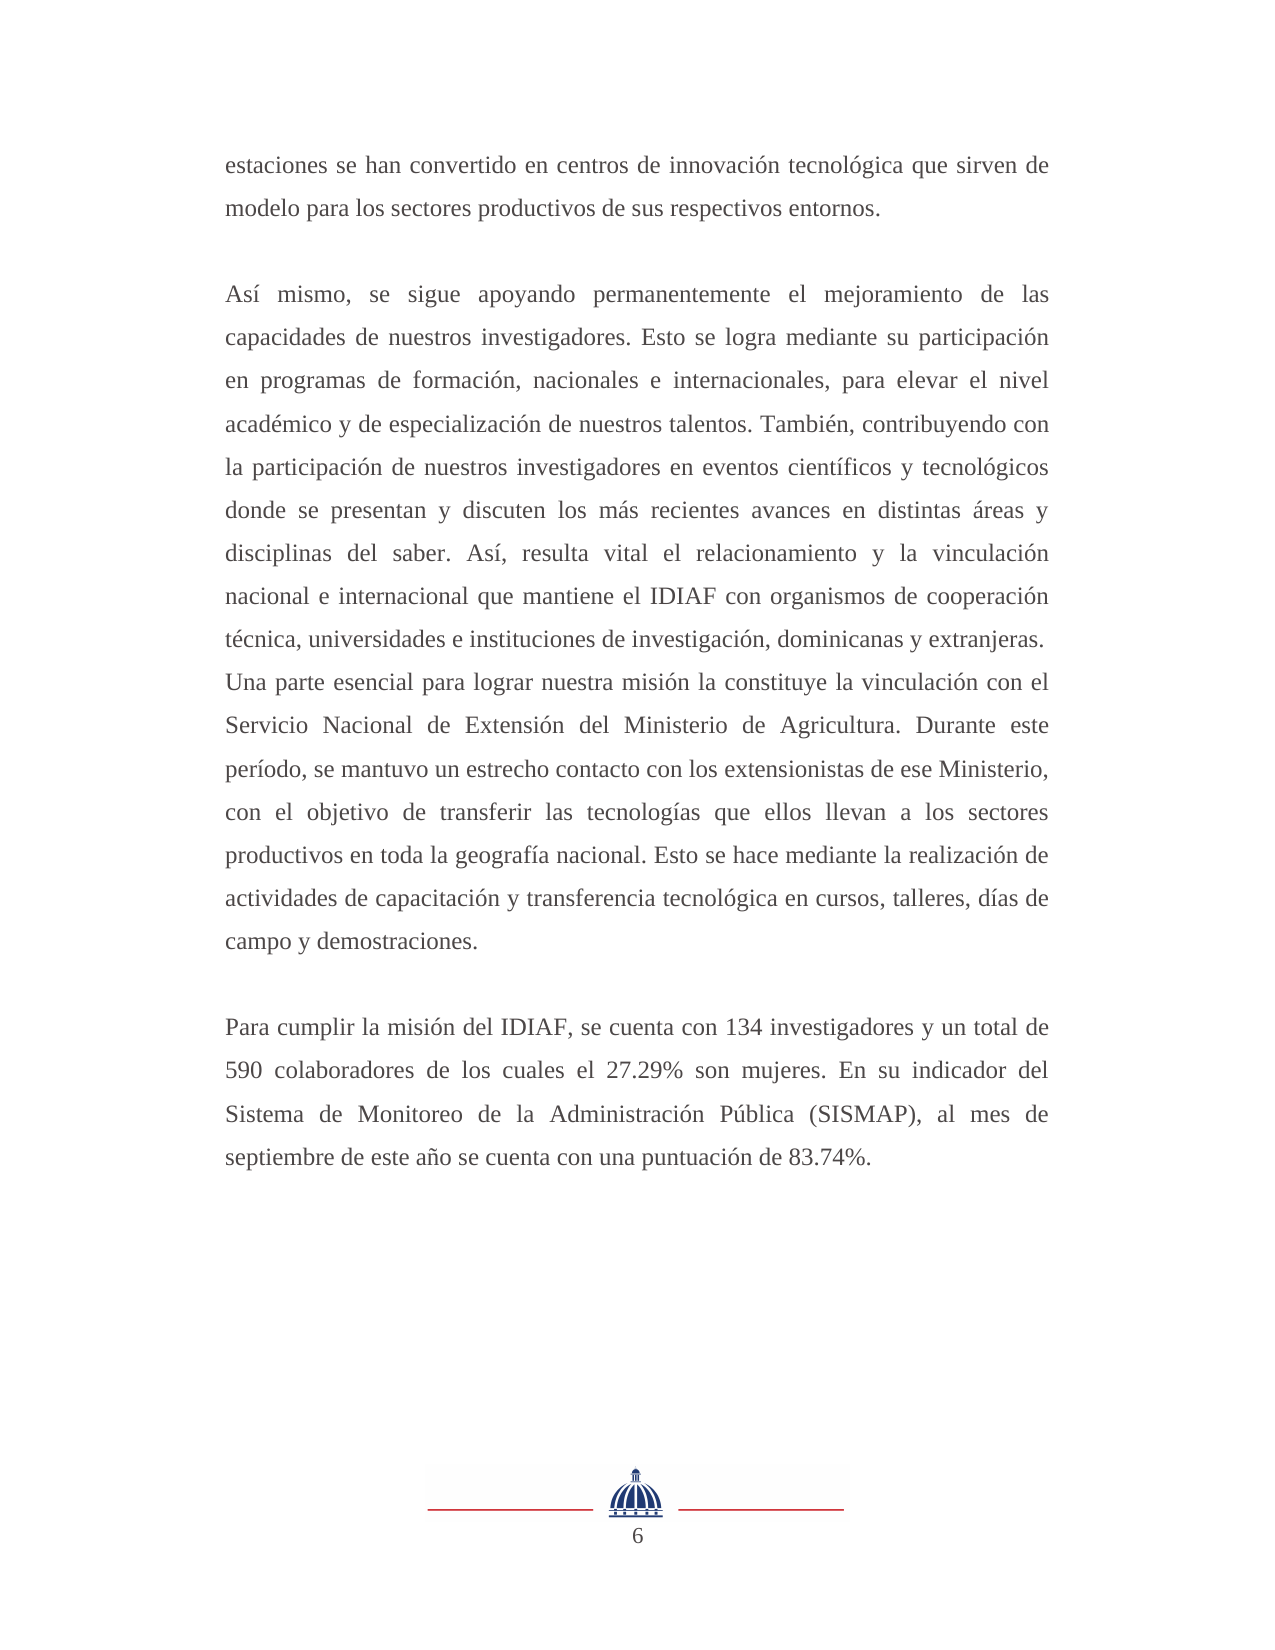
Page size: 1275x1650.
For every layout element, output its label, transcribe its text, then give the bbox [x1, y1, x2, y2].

text Para cumplir la misión del IDIAF, se cuenta con 134 investigadores y un total de 590 colaboradores de los cuales el 27.29% son mujeres. En su indicador del Sistema de Monitoreo de la Administración Pública (SISMAP), al mes de septiembre de este año se cuenta con una puntuación de 83.74%. [225, 1012, 1050, 1171]
picture [424, 1464, 851, 1522]
text Así mismo, se sigue apoyando permanentemente el mejoramiento de las capacidades de nuestros investigadores. Esto se logra mediante su participación en programas de formación, nacionales e internacionales, para elevar el nivel académico y de especialización de nuestros talentos. También, contribuyendo con la participación de nuestros investigadores en eventos científicos y tecnológicos donde se presentan y discuten los más recientes avances en distintas áreas y disciplinas del saber. Así, resulta vital el relacionamiento y la vinculación nacional e internacional que mantiene el IDIAF con organismos de cooperación técnica, universidades e instituciones de investigación, dominicanas y extranjeras. [225, 279, 1050, 653]
text Una parte esencial para lograr nuestra misión la constituye la vinculación con el Servicio Nacional de Extensión del Ministerio de Agricultura. Durante este período, se mantuvo un estrecho contacto con los extensionistas de ese Ministerio, con el objetivo de transferir las tecnologías que ellos llevan a los sectores productivos en toda la geografía nacional. Esto se hace mediante la realización de actividades de capacitación y transferencia tecnológica en cursos, talleres, días de campo y demostraciones. [225, 667, 1050, 955]
